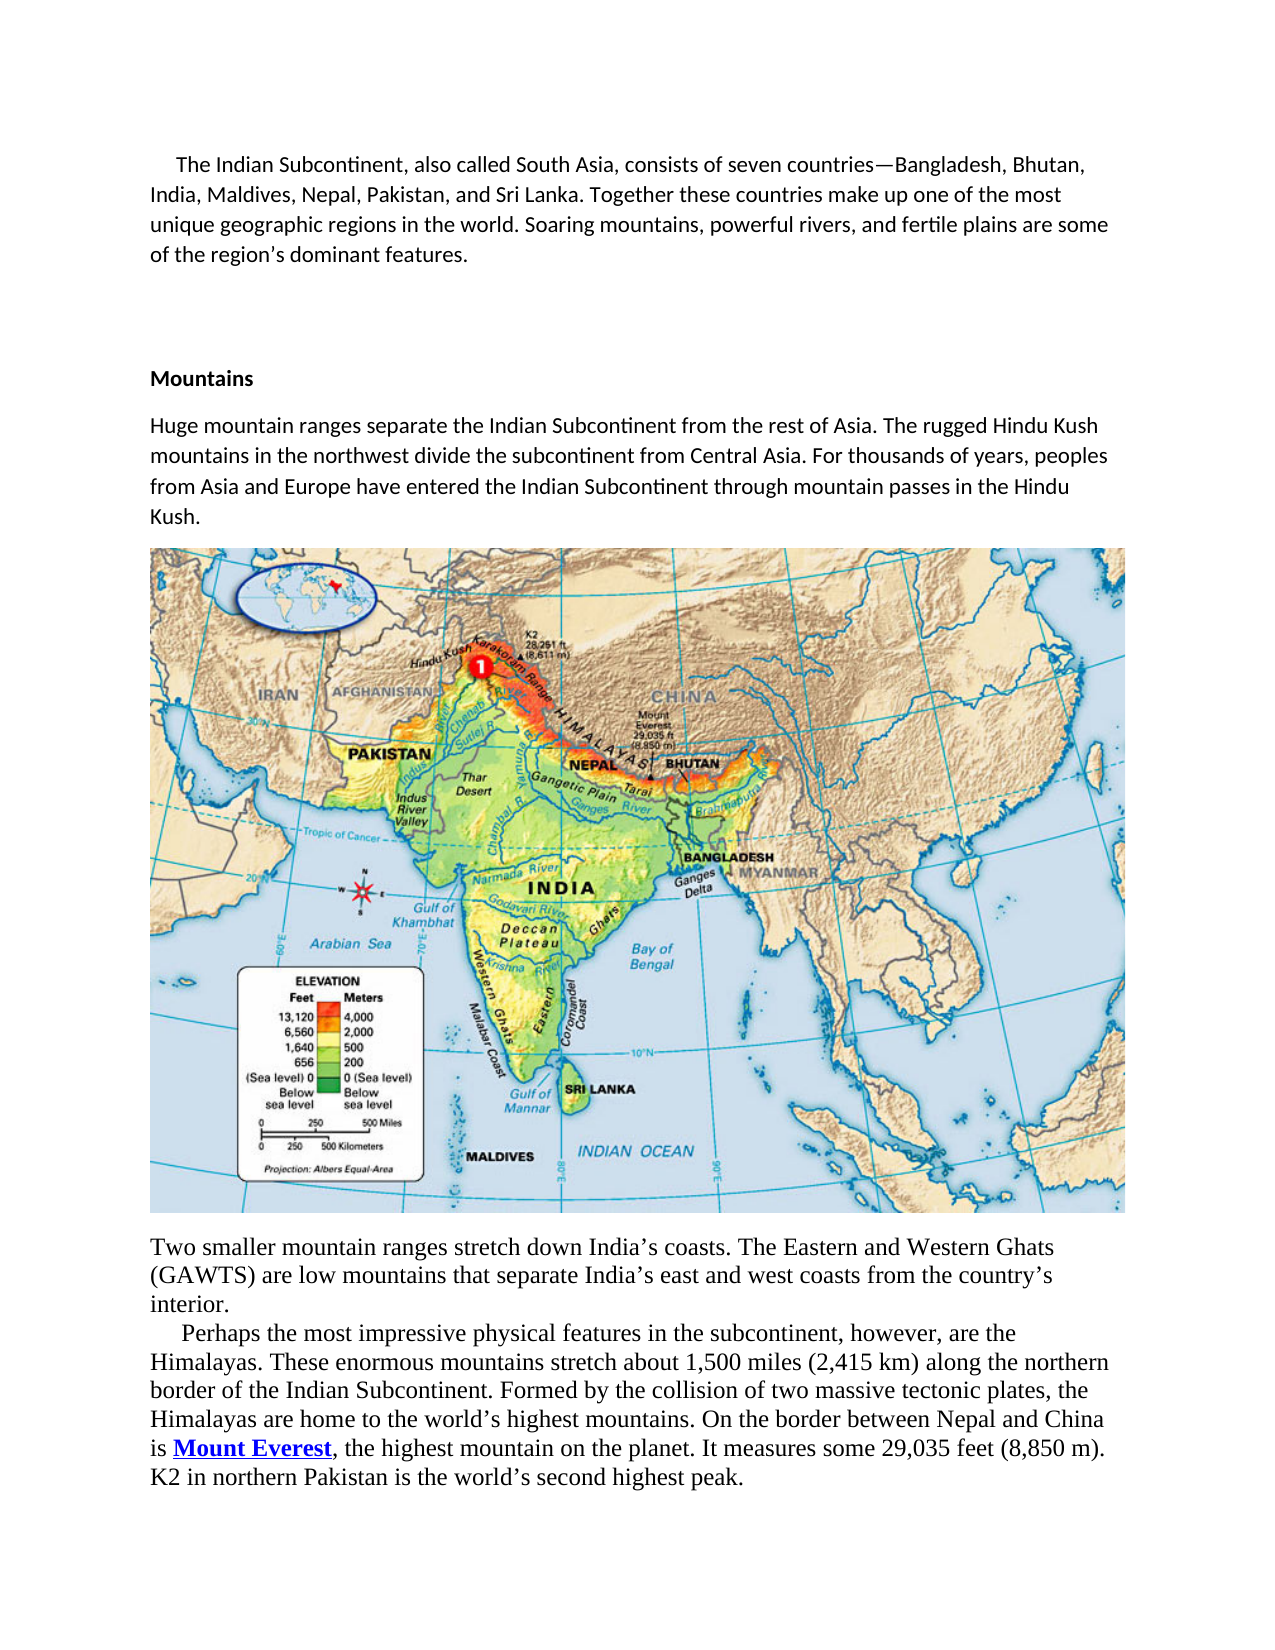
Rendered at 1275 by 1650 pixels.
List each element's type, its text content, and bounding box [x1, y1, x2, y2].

text Two smaller mountain ranges stretch down India’s coasts. The Eastern and Western Ghats (GAWTS) are low mountains that separate India’s east and west coasts from the country’s interior. [150, 1232, 1125, 1318]
picture [150, 548, 1125, 1213]
text Huge mountain ranges separate the Indian Subcontinent from the rest of Asia. The rugged Hindu Kush mountains in the northwest divide the subcontinent from Central Asia. For thousands of years, peoples from Asia and Europe have entered the Indian Subcontinent through mountain passes in the Hindu Kush. [150, 411, 1125, 530]
text The Indian Subcontinent, also called South Asia, consists of seven countries—Bangladesh, Bhutan, India, Maldives, Nepal, Pakistan, and Sri Lanka. Together these countries make up one of the most unique geographic regions in the world. Soaring mountains, powerful rivers, and fertile plains are some of the region’s dominant features. [150, 150, 1125, 269]
text Mountains [150, 364, 1125, 393]
text Perhaps the most impressive physical features in the subcontinent, however, are the Himalayas. These enormous mountains stretch about 1,500 miles (2,415 km) along the northern border of the Indian Subcontinent. Formed by the collision of two massive tectonic plates, the Himalayas are home to the world’s highest mountains. On the border between Nepal and China is Mount Everest, the highest mountain on the planet. It measures some 29,035 feet (8,850 m). K2 in northern Pakistan is the world’s second highest peak. [150, 1318, 1125, 1490]
